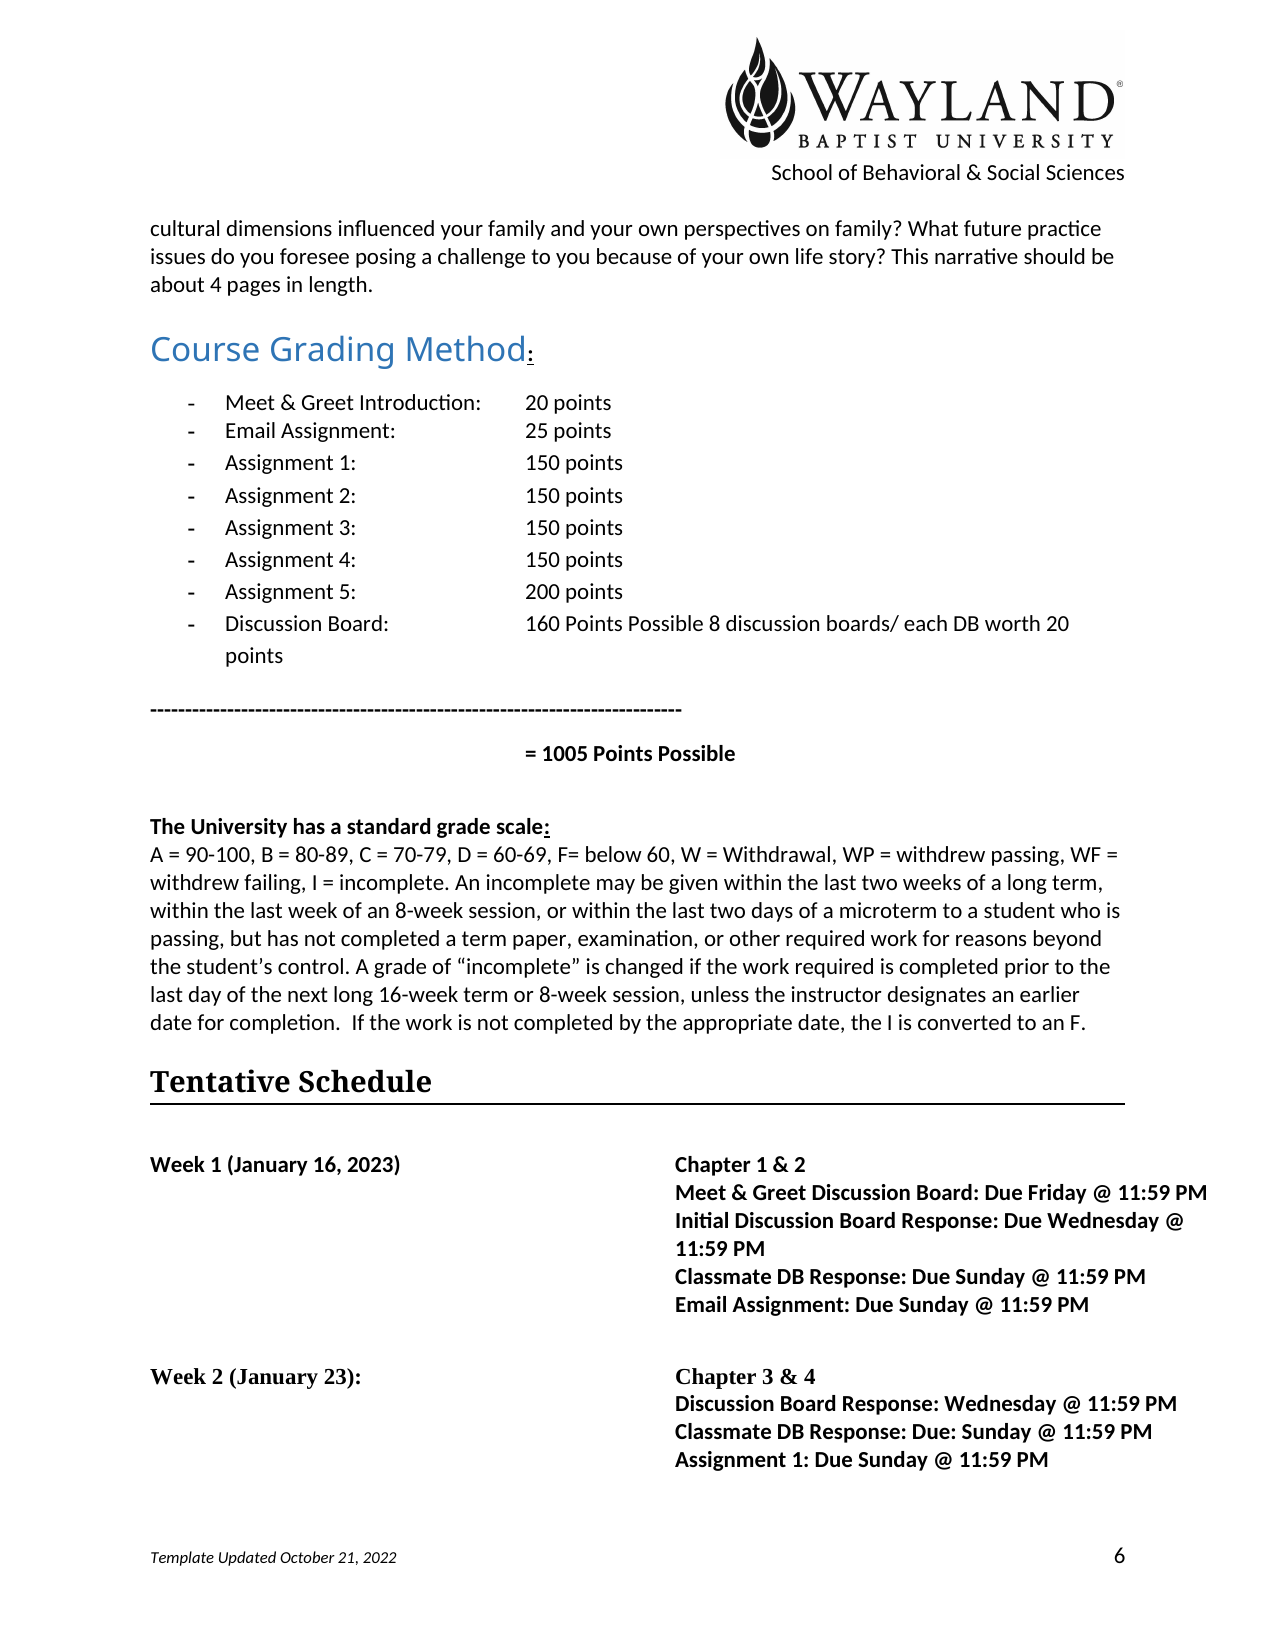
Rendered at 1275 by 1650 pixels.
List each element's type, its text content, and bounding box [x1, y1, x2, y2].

picture [720, 30, 1125, 159]
text Assignment 1: Due Sunday @ 11:59 PM [600, 1445, 1237, 1473]
text Email Assignment: Due Sunday @ 11:59 PM [675, 1290, 1237, 1318]
text Classmate DB Response: Due: Sunday @ 11:59 PM [600, 1417, 1237, 1445]
text The University has a standard grade scale: [150, 812, 1125, 840]
list Meet & Greet Introduction: 20 points [187, 388, 1125, 416]
list Email Assignment: 25 points [187, 416, 1125, 444]
text Course Grading Method: [150, 326, 1125, 372]
text Discussion Board Response: Wednesday @ 11:59 PM [600, 1389, 1237, 1417]
text ---------------------------------------------------------------------------- [150, 695, 1125, 723]
list Discussion Board: 160 Points Possible 8 discussion boards/ each DB worth 20 points [187, 609, 1125, 670]
text Week 2 (January 23): Chapter 3 & 4 [150, 1363, 1125, 1389]
list Assignment 4: 150 points [187, 545, 1125, 573]
text A = 90-100, B = 80-89, C = 70-79, D = 60-69, F= below 60, W = Withdrawal, WP = withdrew passing, WF = withdrew failing, I = incomplete. An incomplete may be given within the last two weeks of a long term, within the last week of an 8-week session, or within the last two days of a microterm to a student who is passing, but has not completed a term paper, examination, or other required work for reasons beyond the student’s control. A grade of “incomplete” is changed if the work required is completed prior to the last day of the next long 16-week term or 8-week session, unless the instructor designates an earlier date for completion. If the work is not completed by the appropriate date, the I is converted to an F. [150, 840, 1125, 1036]
list Assignment 1: 150 points [187, 448, 1125, 477]
text Classmate DB Response: Due Sunday @ 11:59 PM [600, 1262, 1237, 1290]
subtitle Tentative Schedule [150, 1061, 1125, 1103]
text Week 1 (January 16, 2023) Chapter 1 & 2 [150, 1150, 1237, 1178]
list Assignment 2: 150 points [187, 481, 1125, 509]
text Meet & Greet Discussion Board: Due Friday @ 11:59 PM [600, 1178, 1237, 1206]
list = 1005 Points Possible [487, 739, 1125, 767]
list Assignment 3: 150 points [187, 513, 1125, 541]
list Assignment 5: 200 points [187, 577, 1125, 605]
text Initial Discussion Board Response: Due Wednesday @ 11:59 PM [675, 1206, 1237, 1262]
